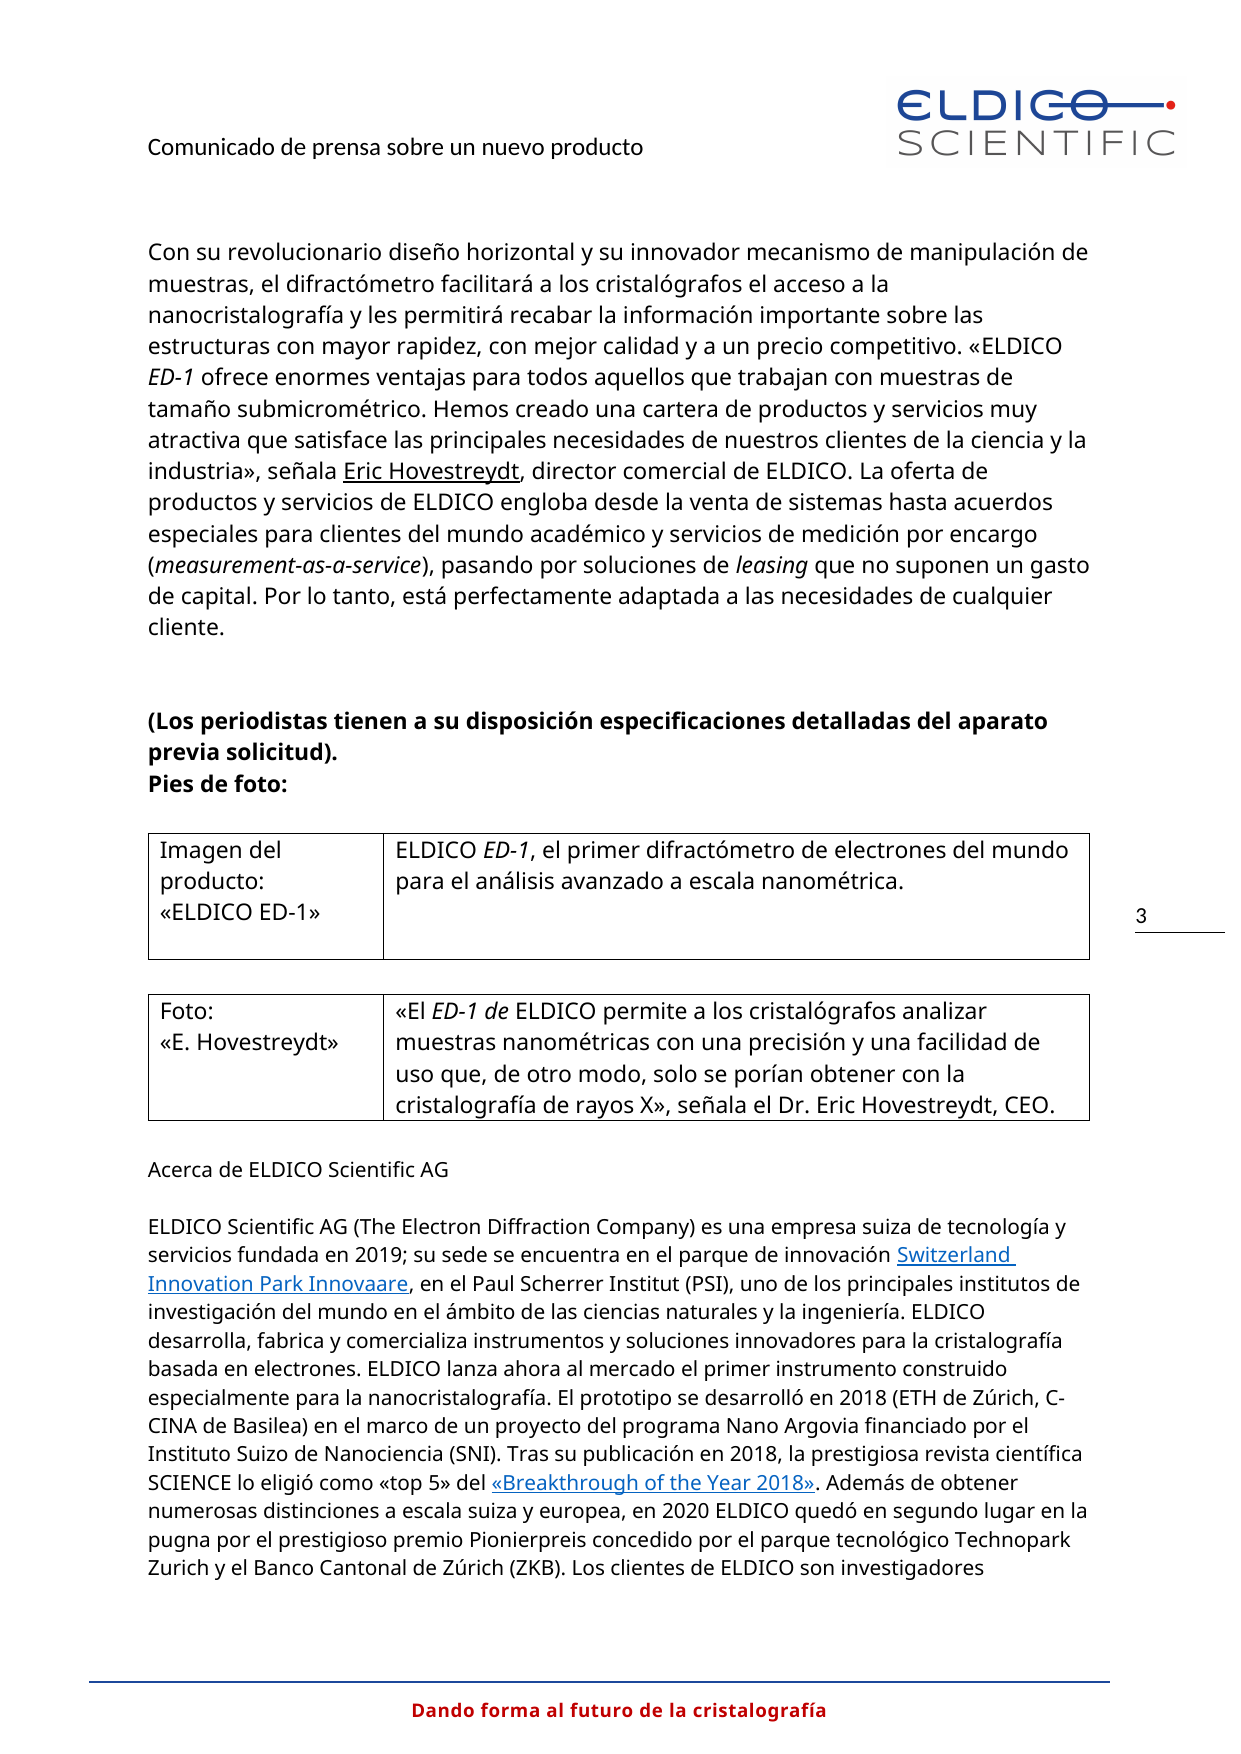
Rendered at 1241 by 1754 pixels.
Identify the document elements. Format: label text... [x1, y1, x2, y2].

text (Los periodistas tienen a su disposición especificaciones detalladas del aparato previa solicitud). [148, 705, 1090, 767]
text Acerca de ELDICO Scientific AG [148, 1155, 1090, 1183]
table_header ELDICO ED-1, el primer difractómetro de electrones del mundo para el análisis avanzado a escala nanométrica. [384, 834, 1089, 959]
picture [886, 76, 1187, 168]
table_header «El ED-1 de ELDICO permite a los cristalógrafos analizar muestras nanométricas con una precisión y una facilidad de uso que, de otro modo, solo se porían obtener con la cristalografía de rayos X», señala el Dr. Eric Hovestreydt, CEO. [384, 995, 1089, 1120]
text Pies de foto: [148, 767, 1090, 799]
table_header Imagen del producto: «ELDICO ED-1» [149, 834, 383, 959]
text Con su revolucionario diseño horizontal y su innovador mecanismo de manipulación de muestras, el difractómetro facilitará a los cristalógrafos el acceso a la nanocristalografía y les permitirá recabar la información importante sobre las estructuras con mayor rapidez, con mejor calidad y a un precio competitivo. «ELDICO ED-1 ofrece enormes ventajas para todos aquellos que trabajan con muestras de tamaño submicrométrico. Hemos creado una cartera de productos y servicios muy atractiva que satisface las principales necesidades de nuestros clientes de la ciencia y la industria», señala Eric Hovestreydt, director comercial de ELDICO. La oferta de productos y servicios de ELDICO engloba desde la venta de sistemas hasta acuerdos especiales para clientes del mundo académico y servicios de medición por encargo (measurement-as-a-service), pasando por soluciones de leasing que no suponen un gasto de capital. Por lo tanto, está perfectamente adaptada a las necesidades de cualquier cliente. [148, 236, 1090, 642]
table_header Foto: «E. Hovestreydt» [149, 995, 383, 1120]
